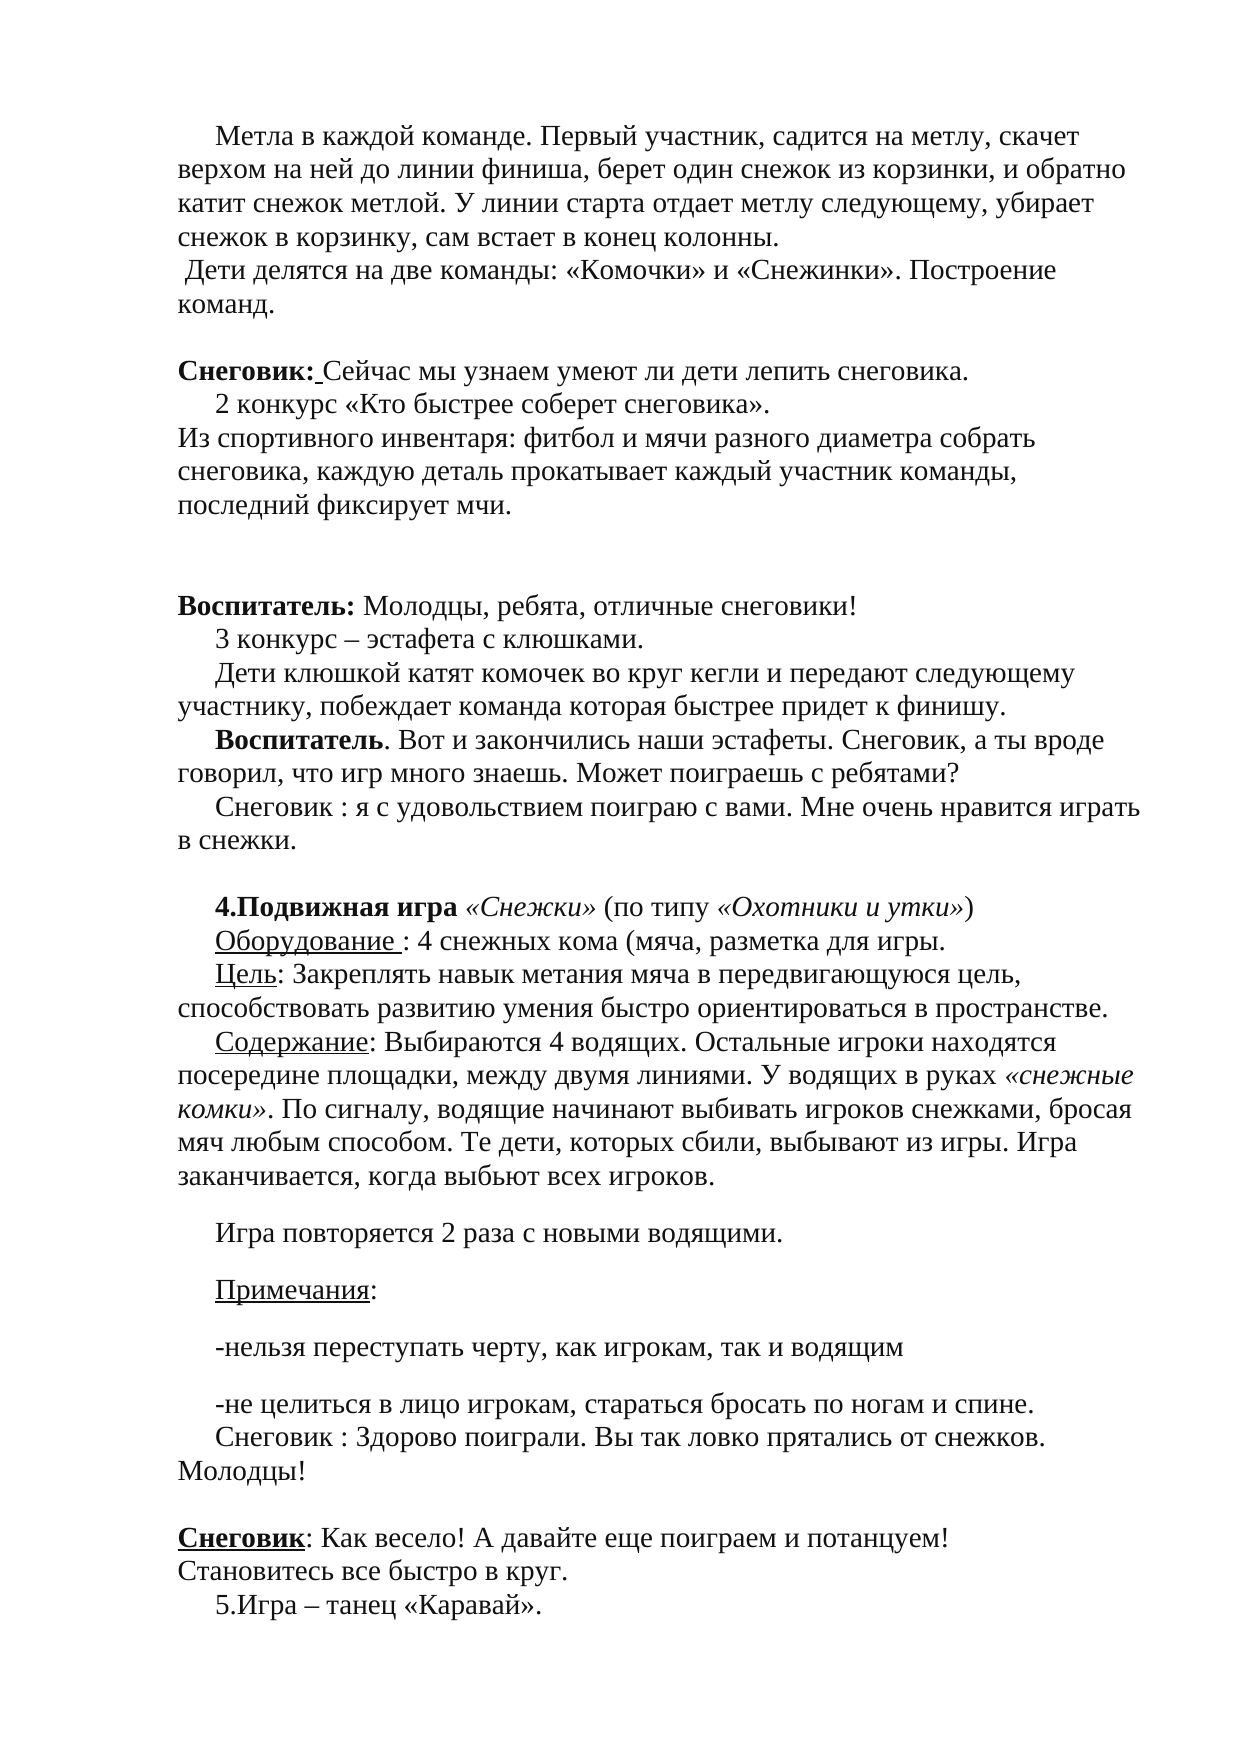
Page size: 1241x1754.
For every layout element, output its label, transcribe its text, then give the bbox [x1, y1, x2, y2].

text Снеговик: Сейчас мы узнаем умеют ли дети лепить снеговика. [177, 353, 1152, 386]
text Дети клюшкой катят комочек во круг кегли и передают следующему участнику, побеждает команда которая быстрее придет к финишу. [177, 655, 1152, 722]
text Из спортивного инвентаря: фитбол и мячи разного диаметра собрать снеговика, каждую деталь прокатывает каждый участник команды, последний фиксирует мчи. [177, 420, 1152, 521]
text Снеговик: Как весело! А давайте еще поиграем и потанцуем! [177, 1520, 1152, 1553]
text Примечания: [177, 1272, 1152, 1305]
text Метла в каждой команде. Первый участник, садится на метлу, скачет верхом на ней до линии финиша, берет один снежок из корзинки, и обратно катит снежок метлой. У линии старта отдает метлу следующему, убирает снежок в корзинку, сам встает в конец колонны. [177, 118, 1152, 252]
text 4.Подвижная игра «Снежки» (по типу «Охотники и утки») [177, 889, 1152, 923]
text Воспитатель. Вот и закончились наши эстафеты. Снеговик, а ты вроде говорил, что игр много знаешь. Может поиграешь с ребятами? [177, 722, 1152, 789]
text Содержание: Выбираются 4 водящих. Остальные игроки находятся посередине площадки, между двумя линиями. У водящих в руках «снежные комки». По сигналу, водящие начинают выбивать игроков снежками, бросая мяч любым способом. Те дети, которых сбили, выбывают из игры. Игра заканчивается, когда выбьют всех игроков. [177, 1024, 1152, 1191]
text Цель: Закреплять навык метания мяча в передвигающуюся цель, способствовать развитию умения быстро ориентироваться в пространстве. [177, 957, 1152, 1024]
text Игра повторяется 2 раза с новыми водящими. [177, 1215, 1152, 1248]
text Дети делятся на две команды: «Комочки» и «Снежинки». Построение команд. [177, 252, 1152, 319]
text 3 конкурс – эстафета с клюшками. [177, 621, 1152, 655]
text Становитесь все быстро в круг. [177, 1553, 1152, 1587]
text -нельзя переступать черту, как игрокам, так и водящим [177, 1329, 1152, 1362]
text 5.Игра – танец «Каравай». [177, 1587, 1152, 1621]
text Воспитатель: Молодцы, ребята, отличные снеговики! [177, 588, 1152, 621]
text Снеговик : я с удовольствием поиграю с вами. Мне очень нравится играть в снежки. [177, 789, 1152, 856]
text -не целиться в лицо игрокам, стараться бросать по ногам и спине. [177, 1386, 1152, 1419]
text 2 конкурс «Кто быстрее соберет снеговика». [177, 386, 1152, 420]
text Снеговик : Здорово поиграли. Вы так ловко прятались от снежков. Молодцы! [177, 1419, 1152, 1486]
text Оборудование : 4 снежных кома (мяча, разметка для игры. [177, 923, 1152, 957]
